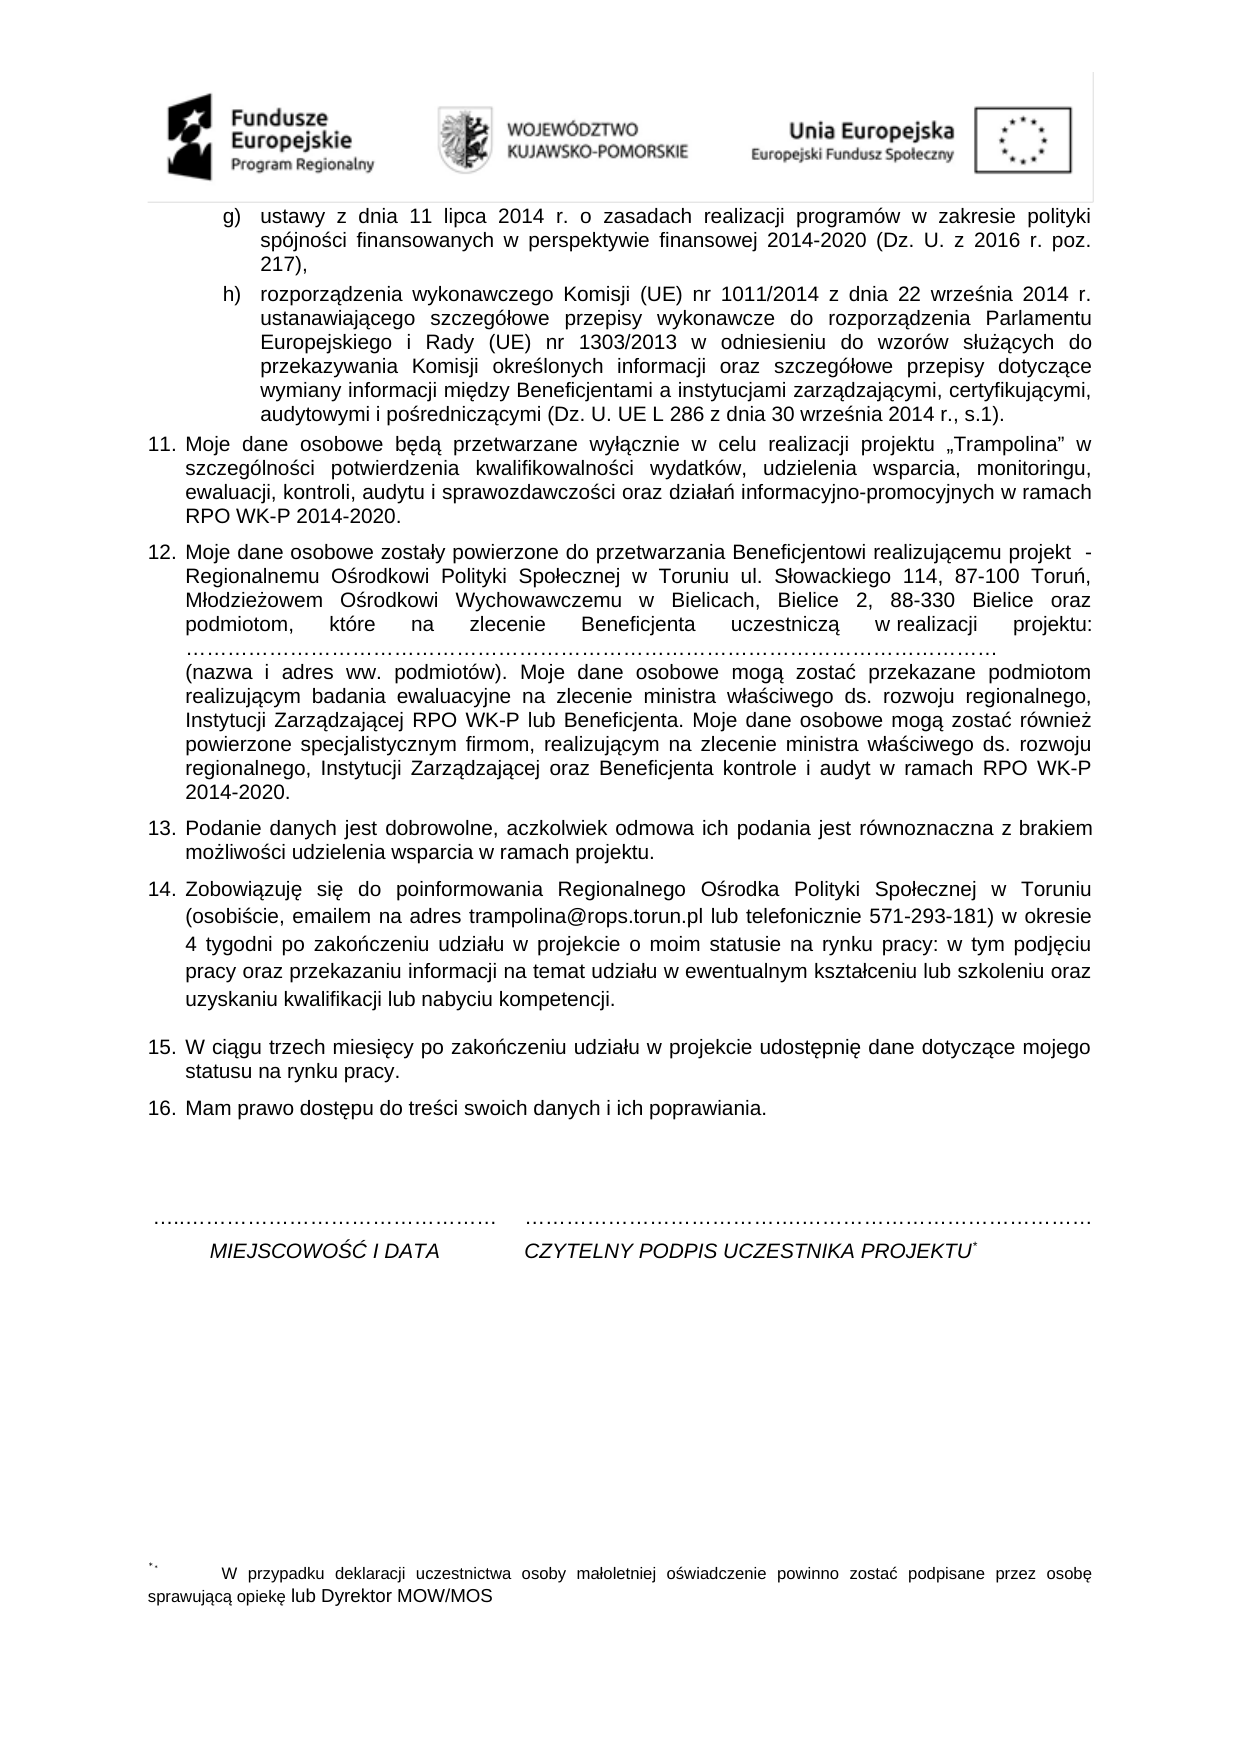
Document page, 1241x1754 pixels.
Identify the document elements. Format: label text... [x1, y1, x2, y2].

list Moje dane osobowe zostały powierzone do przetwarzania Beneficjentowi realizującemu projekt - Regionalnemu Ośrodkowi Polityki Społecznej w Toruniu ul. Słowackiego 114, 87-100 Toruń, Młodzieżowem Ośrodkowi Wychowawczemu w Bielicach, Bielice 2, 88-330 Bielice oraz podmiotom, które na zlecenie Beneficjenta uczestniczą w realizacji projektu:……………………………………………………………………………………………………… (nazwa i adres ww. podmiotów). Moje dane osobowe mogą zostać przekazane podmiotom realizującym badania ewaluacyjne na zlecenie ministra właściwego ds. rozwoju regionalnego, Instytucji Zarządzającej RPO WK-P lub Beneficjenta. Moje dane osobowe mogą zostać również powierzone specjalistycznym firmom, realizującym na zlecenie ministra właściwego ds. rozwoju regionalnego, Instytucji Zarządzającej oraz Beneficjenta kontrole i audyt w ramach RPO WK-P 2014-2020. [148, 540, 1093, 804]
list ustawy z dnia 11 lipca 2014 r. o zasadach realizacji programów w zakresie polityki spójności finansowanych w perspektywie finansowej 2014-2020 (Dz. U. z 2016 r. poz. 217), [223, 204, 1093, 276]
list Podanie danych jest dobrowolne, aczkolwiek odmowa ich podania jest równoznaczna z brakiem możliwości udzielenia wsparcia w ramach projektu. [148, 816, 1093, 864]
picture [147, 72, 1095, 204]
list Moje dane osobowe będą przetwarzane wyłącznie w celu realizacji projektu „Trampolina” w szczególności potwierdzenia kwalifikowalności wydatków, udzielenia wsparcia, monitoringu, ewaluacji, kontroli, audytu i sprawozdawczości oraz działań informacyjno-promocyjnych w ramach RPO WK-P 2014-2020. [148, 432, 1093, 528]
table_header …..……………………………………… [136, 1205, 513, 1239]
table_cell MIEJSCOWOŚĆ I DATA [136, 1239, 513, 1273]
list Zobowiązuję się do poinformowania Regionalnego Ośrodka Polityki Społecznej w Toruniu (osobiście, emailem na adres trampolina@rops.torun.pl lub telefonicznie 571-293-181) w okresie 4 tygodni po zakończeniu udziału w projekcie o moim statusie na rynku pracy: w tym podjęciu pracy oraz przekazaniu informacji na temat udziału w ewentualnym kształceniu lub szkoleniu oraz uzyskaniu kwalifikacji lub nabyciu kompetencji. [148, 877, 1093, 1011]
table_header ………………………………….…………………………………… [513, 1205, 1104, 1239]
list rozporządzenia wykonawczego Komisji (UE) nr 1011/2014 z dnia 22 września 2014 r. ustanawiającego szczegółowe przepisy wykonawcze do rozporządzenia Parlamentu Europejskiego i Rady (UE) nr 1303/2013 w odniesieniu do wzorów służących do przekazywania Komisji określonych informacji oraz szczegółowe przepisy dotyczące wymiany informacji między Beneficjentami a instytucjami zarządzającymi, certyfikującymi, audytowymi i pośredniczącymi (Dz. U. UE L 286 z dnia 30 września 2014 r., s.1). [223, 282, 1093, 426]
list Mam prawo dostępu do treści swoich danych i ich poprawiania. [148, 1095, 1093, 1119]
list W ciągu trzech miesięcy po zakończeniu udziału w projekcie udostępnię dane dotyczące mojego statusu na rynku pracy. [148, 1035, 1093, 1083]
table_cell CZYTELNY PODPIS UCZESTNIKA PROJEKTU* [513, 1239, 1104, 1273]
